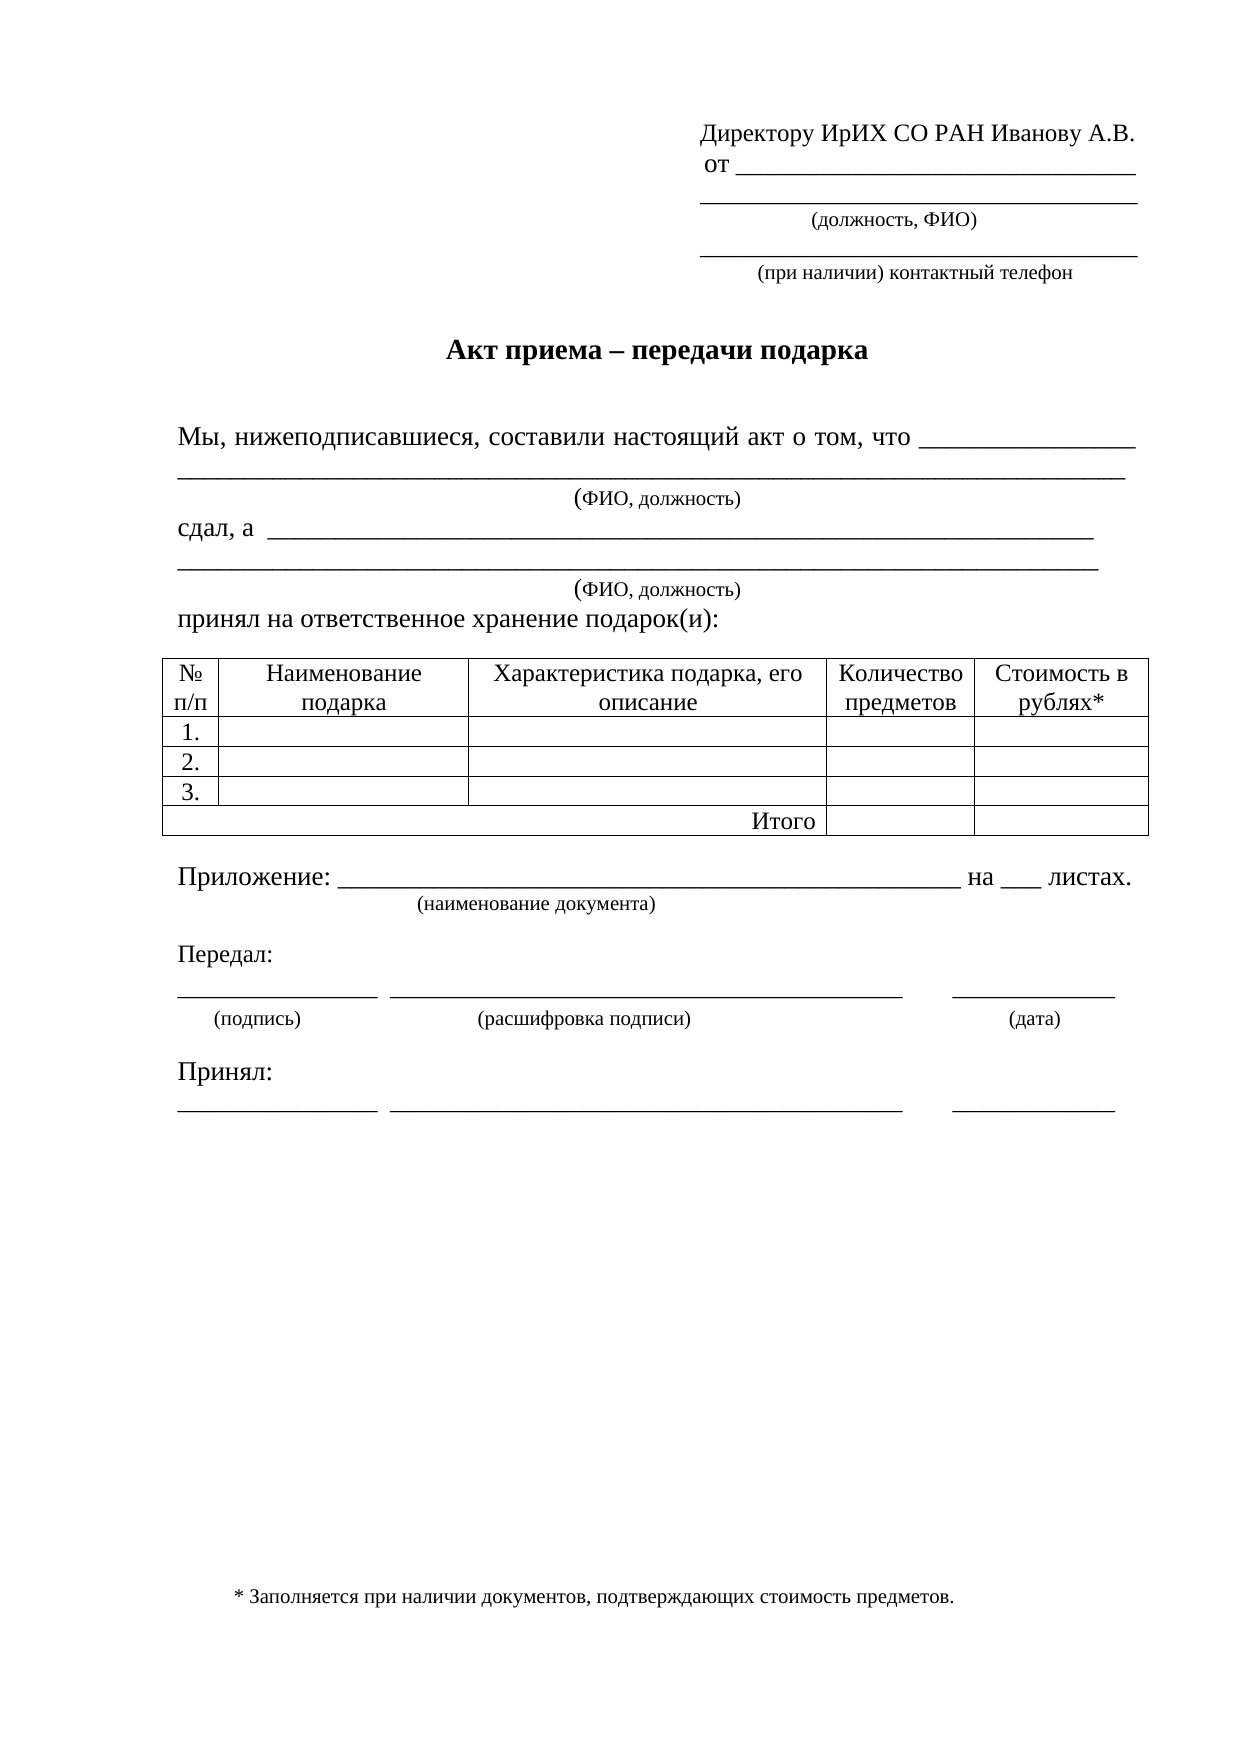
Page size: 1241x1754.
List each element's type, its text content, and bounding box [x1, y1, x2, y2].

text * Заполняется при наличии документов, подтверждающих стоимость предметов. [177, 1583, 1137, 1608]
table_cell [975, 777, 1148, 805]
text ___________________________________ [177, 178, 1137, 207]
text сдал, а _____________________________________________________________ [177, 511, 1137, 542]
table_header Стоимость в рублях* [975, 659, 1148, 716]
table_cell [827, 747, 974, 776]
table_cell [975, 717, 1148, 746]
table_cell 3. [163, 777, 218, 805]
table_header Наименование подарка [219, 659, 468, 716]
table_header № п/п [163, 659, 218, 716]
table_cell [469, 717, 826, 746]
table_cell [219, 747, 468, 776]
text Передал: [177, 939, 1137, 968]
text (подпись) (расшифровка подписи) (дата) [177, 1006, 1137, 1029]
text (при наличии) контактный телефон [620, 259, 1137, 284]
table_cell 2. [163, 747, 218, 776]
text (должность, ФИО) [177, 207, 1137, 231]
text Директору ИрИХ СО РАН Иванову А.В. [650, 118, 1137, 147]
table_cell [219, 717, 468, 746]
table_cell 1. [163, 717, 218, 746]
text ________________ _________________________________________ _____________ [177, 1086, 1137, 1115]
text Акт приема – передачи подарка [177, 332, 1137, 365]
table_cell [219, 777, 468, 805]
text (ФИО, должность) [177, 573, 1137, 602]
text Приложение: ______________________________________________ на ___ листах. [177, 860, 1137, 891]
table_cell [827, 806, 974, 835]
table_cell [827, 717, 974, 746]
table_cell [827, 777, 974, 805]
table_cell [469, 747, 826, 776]
text (ФИО, должность) [177, 482, 1137, 511]
table_header Количество предметов [827, 659, 974, 716]
text принял на ответственное хранение подарок(и): [177, 602, 1137, 633]
text ____________________________________________________________________ [177, 542, 1137, 573]
table_cell [975, 747, 1148, 776]
table_cell Итого [163, 806, 826, 835]
table_cell [975, 806, 1148, 835]
text ________________ _________________________________________ _____________ [177, 972, 1137, 1001]
table_cell [469, 777, 826, 805]
text (наименование документа) [177, 891, 1137, 915]
text Мы, нижеподписавшиеся, составили настоящий акт о том, что ________________ ______________________________________________________________________ [177, 420, 1137, 482]
text Принял: [177, 1055, 1137, 1086]
text от ________________________________ [650, 147, 1137, 178]
table_header Характеристика подарка, его описание [469, 659, 826, 716]
text ___________________________________ [177, 231, 1137, 259]
